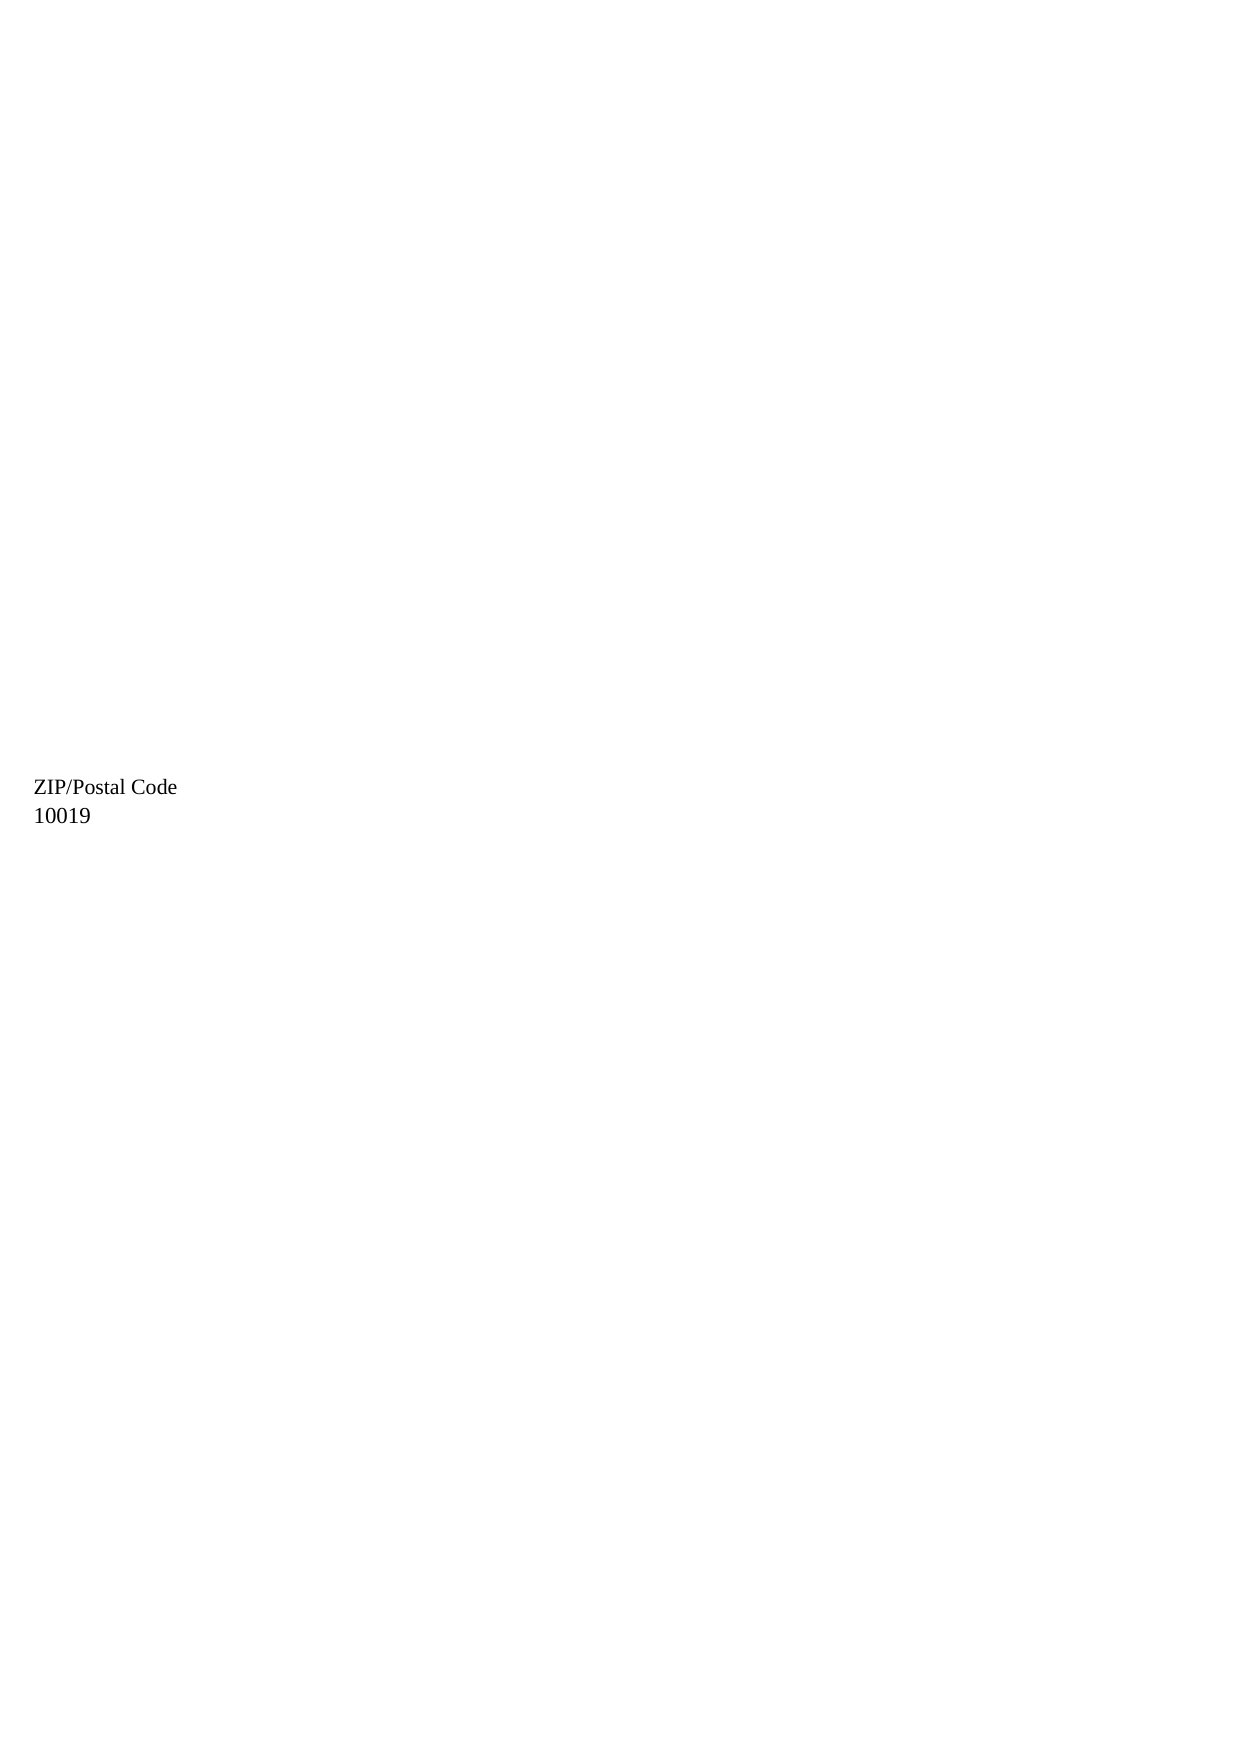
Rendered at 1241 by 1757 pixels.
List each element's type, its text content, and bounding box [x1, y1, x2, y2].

text ZIP/Postal Code [33, 774, 1044, 799]
text 10019 [33, 802, 1044, 828]
